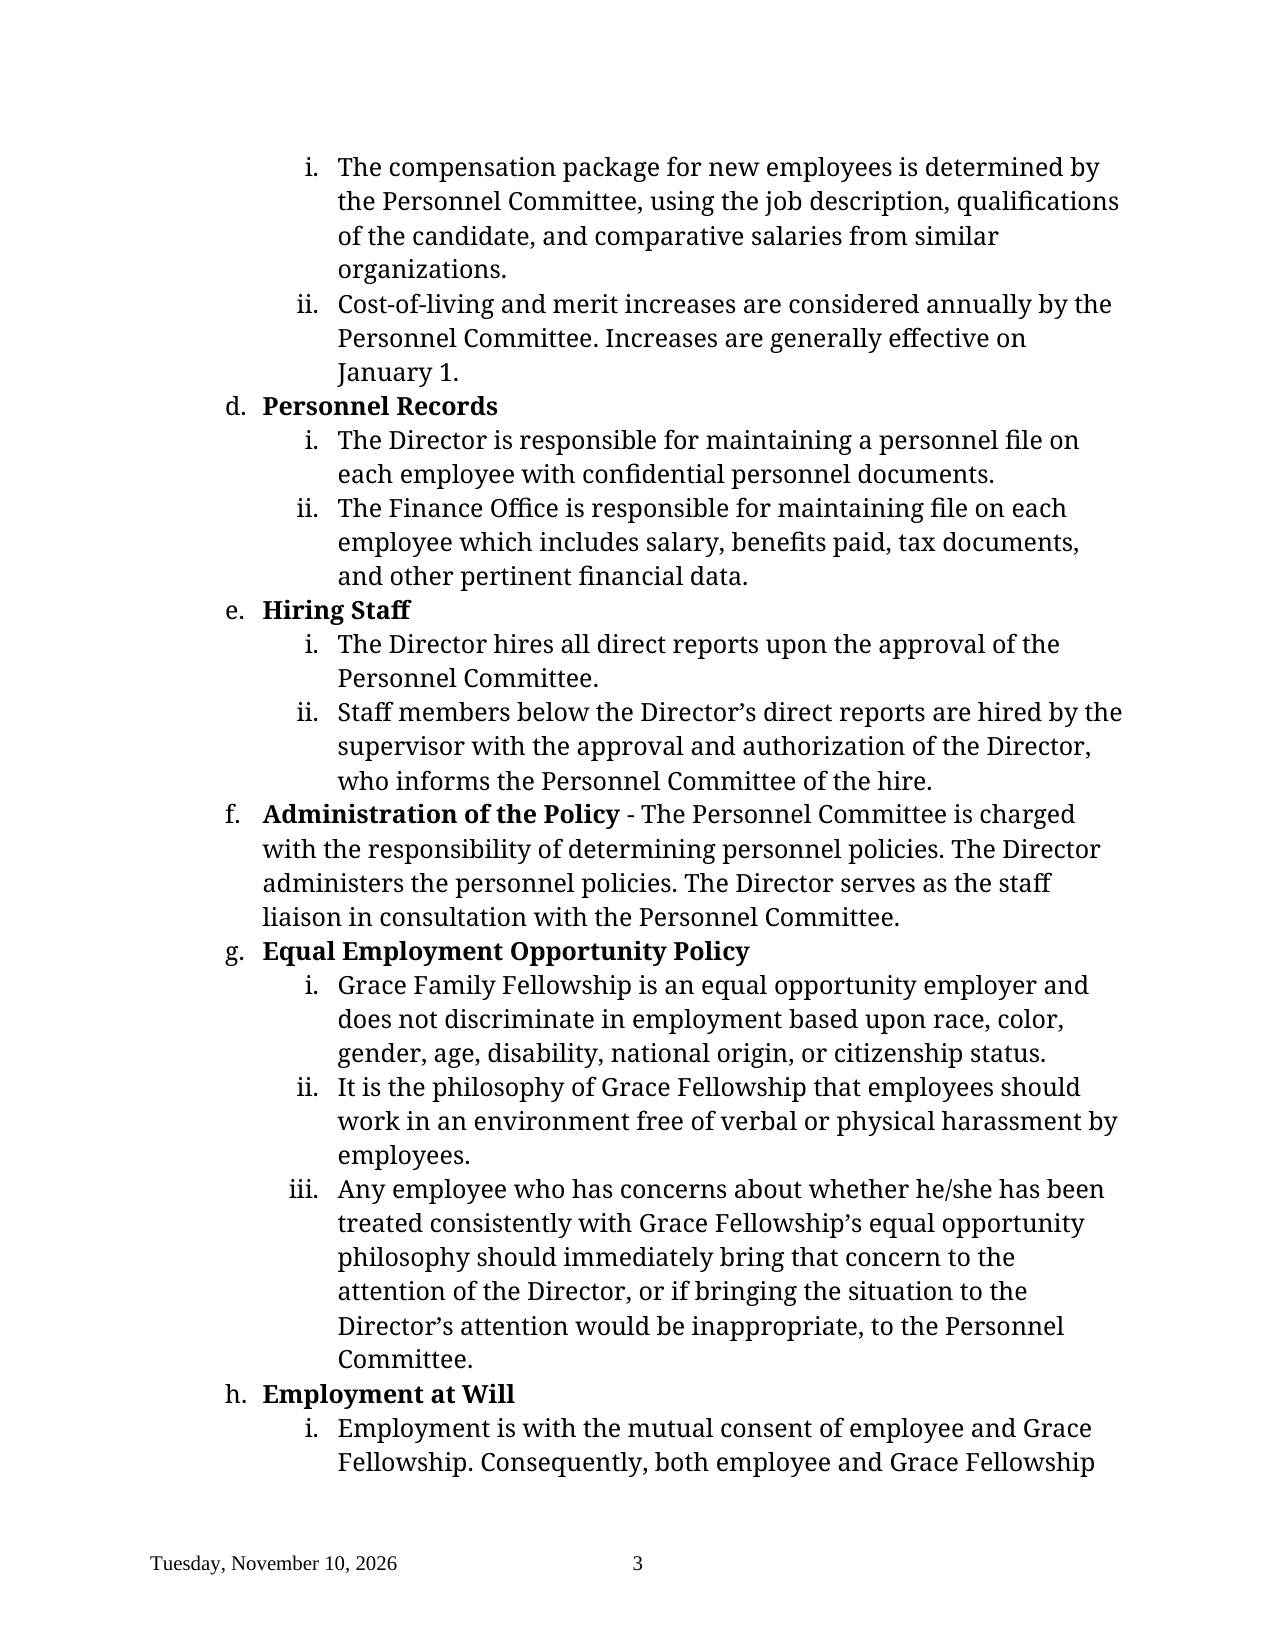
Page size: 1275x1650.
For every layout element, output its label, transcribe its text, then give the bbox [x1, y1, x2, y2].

list Equal Employment Opportunity Policy [225, 933, 1125, 967]
list Hiring Staff [225, 593, 1125, 627]
list Employment at Will [225, 1376, 1125, 1410]
list The Finance Office is responsible for maintaining file on each employee which includes salary, benefits paid, tax documents, and other pertinent financial data. [319, 491, 1125, 593]
list It is the philosophy of Grace Fellowship that employees should work in an environment free of verbal or physical harassment by employees. [319, 1070, 1125, 1172]
list Administration of the Policy - The Personnel Committee is charged with the responsibility of determining personnel policies. The Director administers the personnel policies. The Director serves as the staff liaison in consultation with the Personnel Committee. [225, 797, 1125, 933]
list Grace Family Fellowship is an equal opportunity employer and does not discriminate in employment based upon race, color, gender, age, disability, national origin, or citizenship status. [319, 967, 1125, 1070]
list Personnel Records [225, 388, 1125, 422]
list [319, 1410, 1125, 1478]
list Any employee who has concerns about whether he/she has been treated consistently with Grace Fellowship’s equal opportunity philosophy should immediately bring that concern to the attention of the Director, or if bringing the situation to the Director’s attention would be inappropriate, to the Personnel Committee. [319, 1172, 1125, 1376]
list Staff members below the Director’s direct reports are hired by the supervisor with the approval and authorization of the Director, who informs the Personnel Committee of the hire. [319, 695, 1125, 797]
list The Director is responsible for maintaining a personnel file on each employee with confidential personnel documents. [319, 422, 1125, 491]
list Cost-of-living and merit increases are considered annually by the Personnel Committee. Increases are generally effective on January 1. [319, 286, 1125, 388]
list The Director hires all direct reports upon the approval of the Personnel Committee. [319, 627, 1125, 695]
list The compensation package for new employees is determined by the Personnel Committee, using the job description, qualifications of the candidate, and comparative salaries from similar organizations. [319, 150, 1125, 286]
